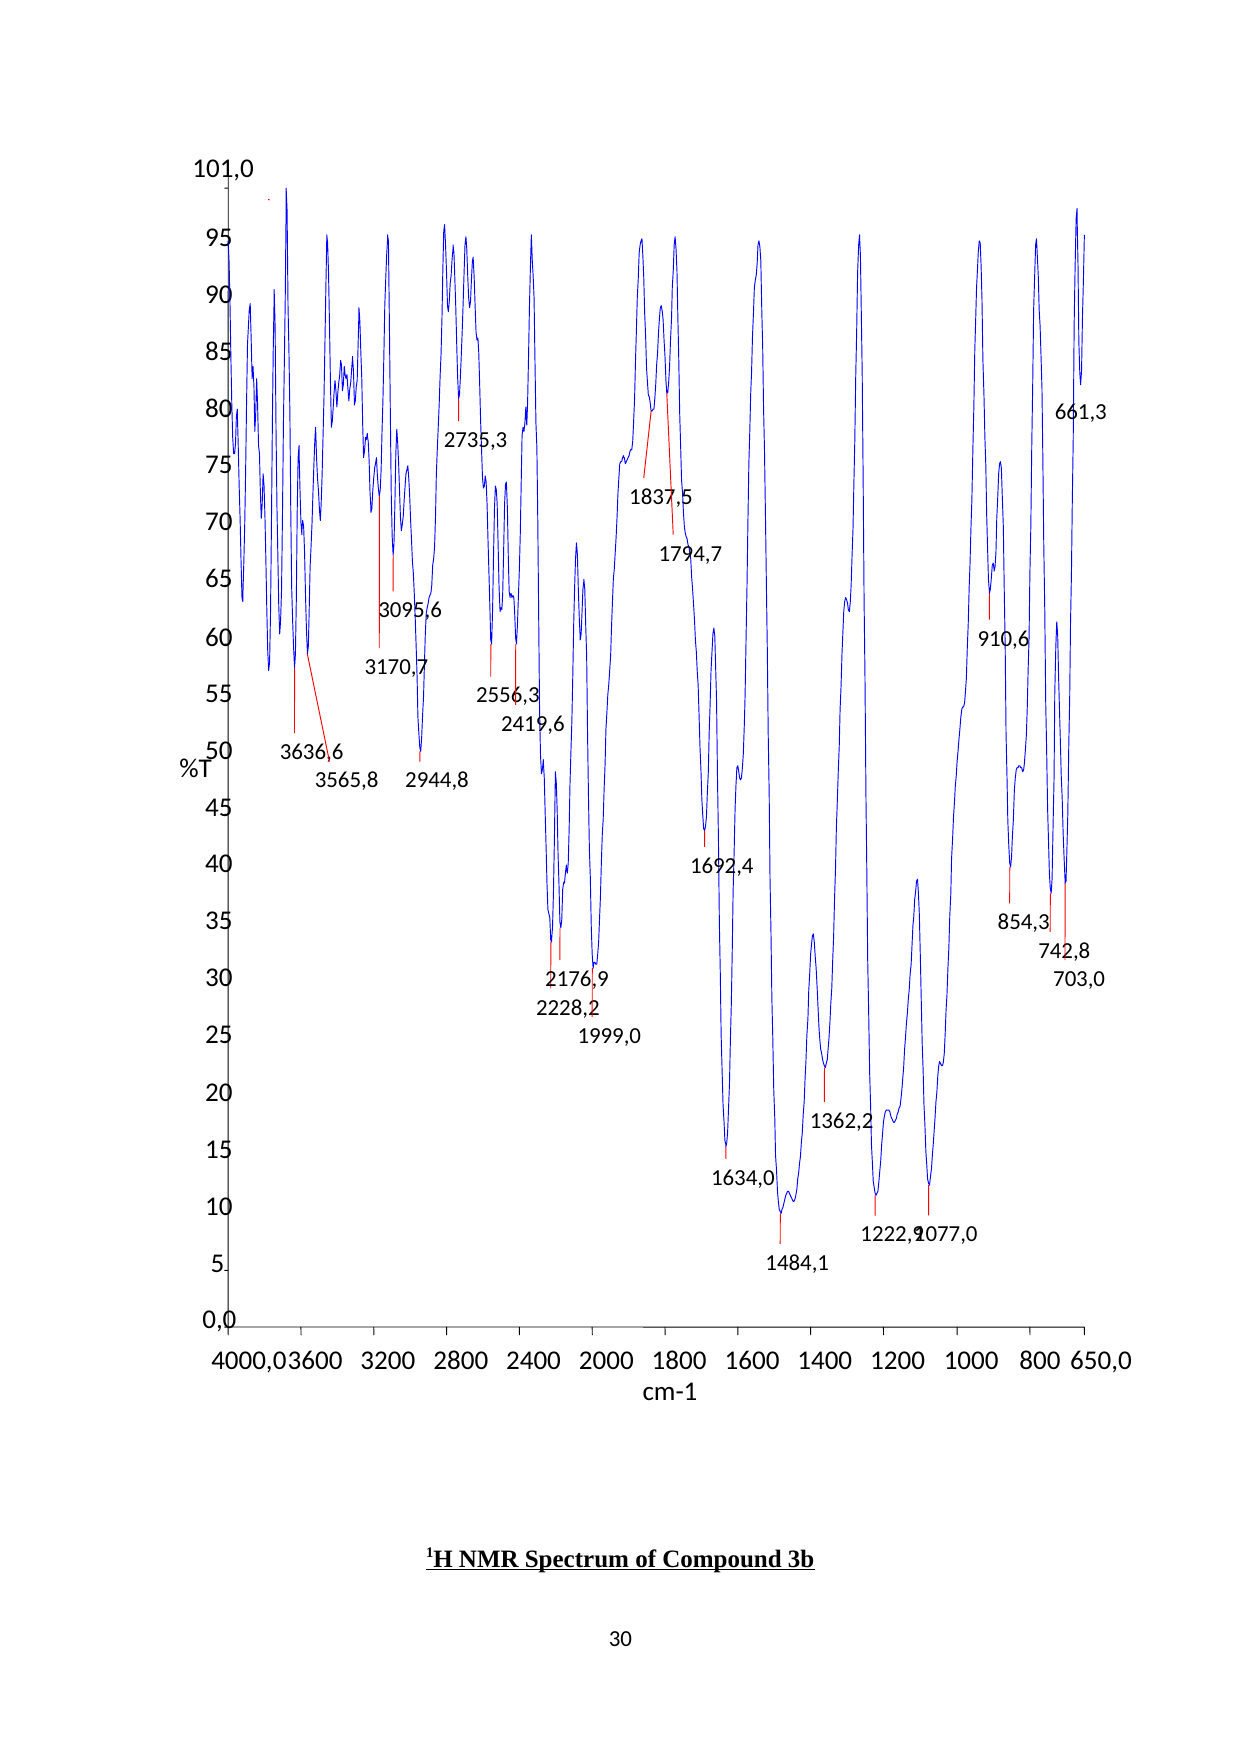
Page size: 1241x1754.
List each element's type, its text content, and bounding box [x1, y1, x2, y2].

text 1H NMR Spectrum of Compound 3b [148, 1544, 1093, 1573]
